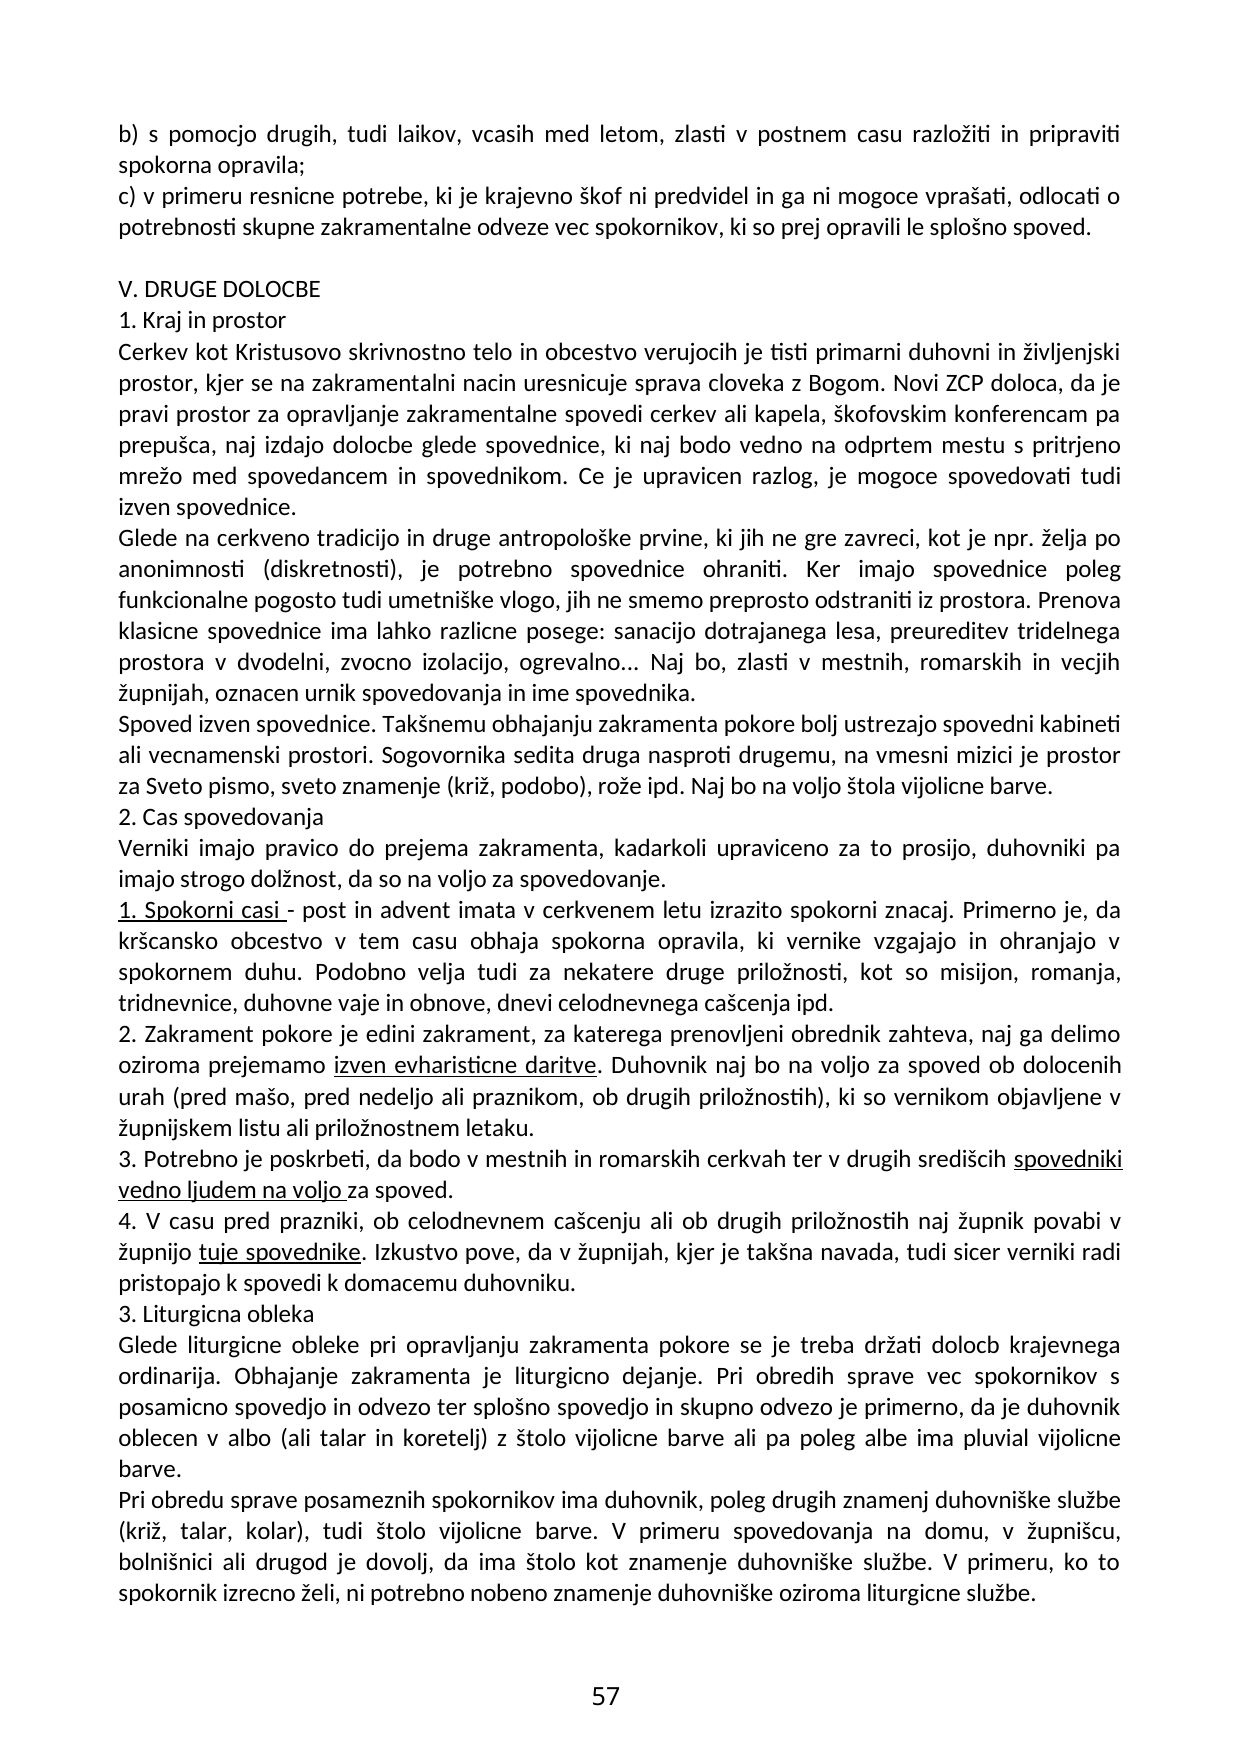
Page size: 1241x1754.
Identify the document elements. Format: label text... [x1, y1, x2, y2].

text Glede liturgicne obleke pri opravljanju zakramenta pokore se je treba držati dolocb krajevnega ordinarija. Obhajanje zakramenta je liturgicno dejanje. Pri obredih sprave vec spokornikov s posamicno spovedjo in odvezo ter splošno spovedjo in skupno odvezo je primerno, da je duhovnik oblecen v albo (ali talar in koretelj) z štolo vijolicne barve ali pa poleg albe ima pluvial vijolicne barve. [118, 1329, 1122, 1484]
text Verniki imajo pravico do prejema zakramenta, kadarkoli upraviceno za to prosijo, duhovniki pa imajo strogo dolžnost, da so na voljo za spovedovanje. [118, 832, 1122, 894]
text Pri obredu sprave posameznih spokornikov ima duhovnik, poleg drugih znamenj duhovniške službe (križ, talar, kolar), tudi štolo vijolicne barve. V primeru spovedovanja na domu, v župnišcu, bolnišnici ali drugod je dovolj, da ima štolo kot znamenje duhovniške službe. V primeru, ko to spokornik izrecno želi, ni potrebno nobeno znamenje duhovniške oziroma liturgicne službe. [118, 1484, 1122, 1608]
text 1. Kraj in prostor [118, 304, 1122, 335]
text 1. Spokorni casi - post in advent imata v cerkvenem letu izrazito spokorni znacaj. Primerno je, da kršcansko obcestvo v tem casu obhaja spokorna opravila, ki vernike vzgajajo in ohranjajo v spokornem duhu. Podobno velja tudi za nekatere druge priložnosti, kot so misijon, romanja, tridnevnice, duhovne vaje in obnove, dnevi celodnevnega cašcenja ipd. [118, 894, 1122, 1018]
text c) v primeru resnicne potrebe, ki je krajevno škof ni predvidel in ga ni mogoce vprašati, odlocati o potrebnosti skupne zakramentalne odveze vec spokornikov, ki so prej opravili le splošno spoved. [118, 180, 1122, 242]
text 2. Zakrament pokore je edini zakrament, za katerega prenovljeni obrednik zahteva, naj ga delimo oziroma prejemamo izven evharisticne daritve. Duhovnik naj bo na voljo za spoved ob dolocenih urah (pred mašo, pred nedeljo ali praznikom, ob drugih priložnostih), ki so vernikom objavljene v župnijskem listu ali priložnostnem letaku. [118, 1018, 1122, 1142]
text 3. Potrebno je poskrbeti, da bodo v mestnih in romarskih cerkvah ter v drugih središcih spovedniki vedno ljudem na voljo za spoved. [118, 1142, 1122, 1204]
text Glede na cerkveno tradicijo in druge antropološke prvine, ki jih ne gre zavreci, kot je npr. želja po anonimnosti (diskretnosti), je potrebno spovednice ohraniti. Ker imajo spovednice poleg funkcionalne pogosto tudi umetniške vlogo, jih ne smemo preprosto odstraniti iz prostora. Prenova klasicne spovednice ima lahko razlicne posege: sanacijo dotrajanega lesa, preureditev tridelnega prostora v dvodelni, zvocno izolacijo, ogrevalno... Naj bo, zlasti v mestnih, romarskih in vecjih župnijah, oznacen urnik spovedovanja in ime spovednika. [118, 522, 1122, 708]
text 4. V casu pred prazniki, ob celodnevnem cašcenju ali ob drugih priložnostih naj župnik povabi v župnijo tuje spovednike. Izkustvo pove, da v župnijah, kjer je takšna navada, tudi sicer verniki radi pristopajo k spovedi k domacemu duhovniku. [118, 1204, 1122, 1298]
text Cerkev kot Kristusovo skrivnostno telo in obcestvo verujocih je tisti primarni duhovni in življenjski prostor, kjer se na zakramentalni nacin uresnicuje sprava cloveka z Bogom. Novi ZCP doloca, da je pravi prostor za opravljanje zakramentalne spovedi cerkev ali kapela, škofovskim konferencam pa prepušca, naj izdajo dolocbe glede spovednice, ki naj bodo vedno na odprtem mestu s pritrjeno mrežo med spovedancem in spovednikom. Ce je upravicen razlog, je mogoce spovedovati tudi izven spovednice. [118, 335, 1122, 522]
text b) s pomocjo drugih, tudi laikov, vcasih med letom, zlasti v postnem casu razložiti in pripraviti spokorna opravila; [118, 118, 1122, 180]
text 3. Liturgicna obleka [118, 1298, 1122, 1329]
text Spoved izven spovednice. Takšnemu obhajanju zakramenta pokore bolj ustrezajo spovedni kabineti ali vecnamenski prostori. Sogovornika sedita druga nasproti drugemu, na vmesni mizici je prostor za Sveto pismo, sveto znamenje (križ, podobo), rože ipd. Naj bo na voljo štola vijolicne barve. [118, 708, 1122, 801]
text V. DRUGE DOLOCBE [118, 273, 1122, 304]
text 2. Cas spovedovanja [118, 801, 1122, 832]
